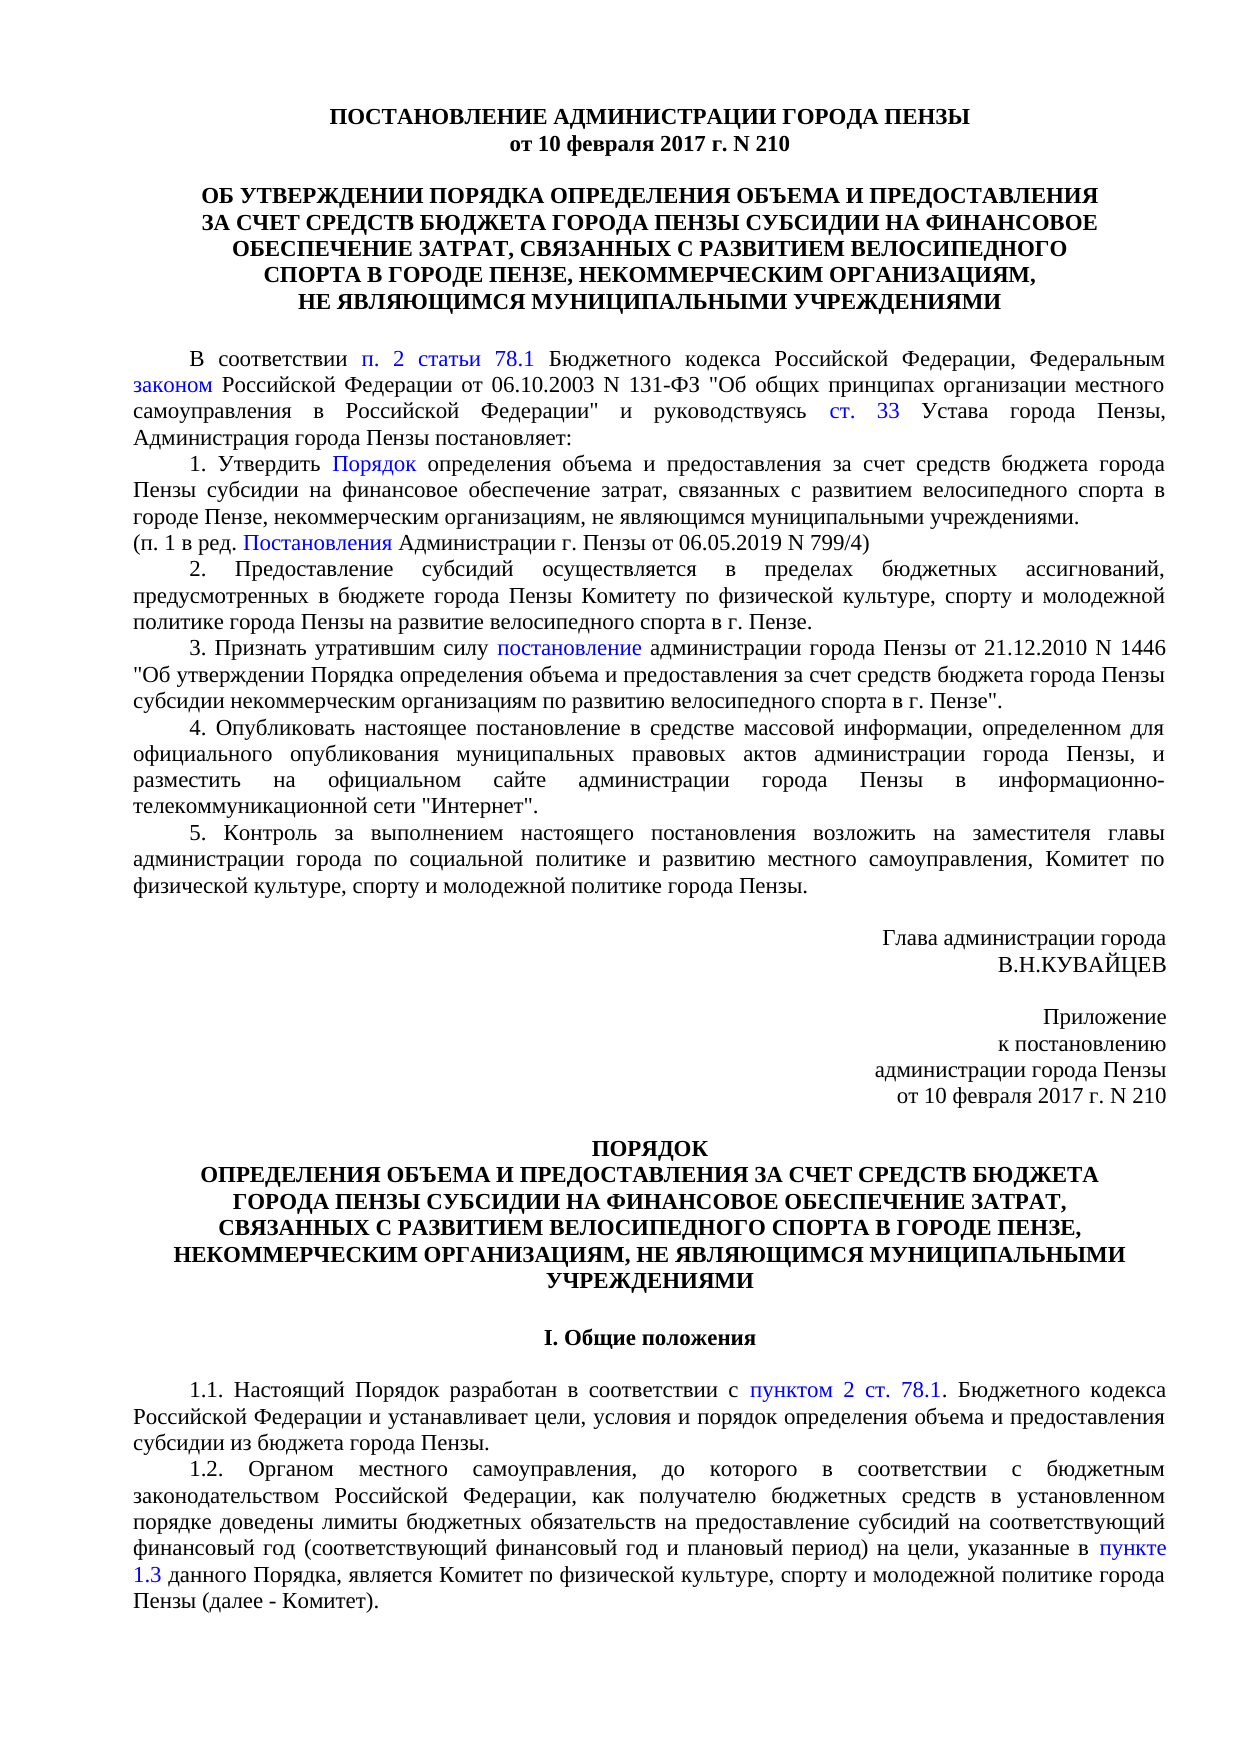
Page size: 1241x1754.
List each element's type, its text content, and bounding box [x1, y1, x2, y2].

text 1. Утвердить Порядок определения объема и предоставления за счет средств бюджета города Пензы субсидии на финансовое обеспечение затрат, связанных с развитием велосипедного спорта в городе Пензе, некоммерческим организациям, не являющимся муниципальными учреждениями. [133, 450, 1167, 529]
text В соответствии п. 2 статьи 78.1 Бюджетного кодекса Российской Федерации, Федеральным законом Российской Федерации от 06.10.2003 N 131-ФЗ "Об общих принципах организации местного самоуправления в Российской Федерации" и руководствуясь ст. 33 Устава города Пензы, Администрация города Пензы постановляет: [133, 344, 1167, 450]
title ОПРЕДЕЛЕНИЯ ОБЪЕМА И ПРЕДОСТАВЛЕНИЯ ЗА СЧЕТ СРЕДСТВ БЮДЖЕТА [133, 1162, 1167, 1188]
text (п. 1 в ред. Постановления Администрации г. Пензы от 06.05.2019 N 799/4) [133, 529, 1167, 555]
title ОБ УТВЕРЖДЕНИИ ПОРЯДКА ОПРЕДЕЛЕНИЯ ОБЪЕМА И ПРЕДОСТАВЛЕНИЯ [133, 182, 1167, 209]
text 1.2. Органом местного самоуправления, до которого в соответствии с бюджетным законодательством Российской Федерации, как получателю бюджетных средств в установленном порядке доведены лимиты бюджетных обязательств на предоставление субсидий на соответствующий финансовый год (соответствующий финансовый год и плановый период) на цели, указанные в пункте 1.3 данного Порядка, является Комитет по физической культуре, спорту и молодежной политике города Пензы (далее - Комитет). [133, 1455, 1167, 1613]
text к постановлению [133, 1030, 1167, 1056]
text Глава администрации города [133, 924, 1167, 951]
text 5. Контроль за выполнением настоящего постановления возложить на заместителя главы администрации города по социальной политике и развитию местного самоуправления, Комитет по физической культуре, спорту и молодежной политике города Пензы. [133, 819, 1167, 898]
title ГОРОДА ПЕНЗЫ СУБСИДИИ НА ФИНАНСОВОЕ ОБЕСПЕЧЕНИЕ ЗАТРАТ, [133, 1188, 1167, 1214]
title ОБЕСПЕЧЕНИЕ ЗАТРАТ, СВЯЗАННЫХ С РАЗВИТИЕМ ВЕЛОСИПЕДНОГО [133, 235, 1167, 262]
title УЧРЕЖДЕНИЯМИ [133, 1267, 1167, 1293]
title I. Общие положения [133, 1324, 1167, 1350]
text В.Н.КУВАЙЦЕВ [133, 951, 1167, 977]
title СПОРТА В ГОРОДЕ ПЕНЗЕ, НЕКОММЕРЧЕСКИМ ОРГАНИЗАЦИЯМ, [133, 262, 1167, 288]
title НЕКОММЕРЧЕСКИМ ОРГАНИЗАЦИЯМ, НЕ ЯВЛЯЮЩИМСЯ МУНИЦИПАЛЬНЫМИ [133, 1241, 1167, 1267]
title НЕ ЯВЛЯЮЩИМСЯ МУНИЦИПАЛЬНЫМИ УЧРЕЖДЕНИЯМИ [133, 288, 1167, 314]
title СВЯЗАННЫХ С РАЗВИТИЕМ ВЕЛОСИПЕДНОГО СПОРТА В ГОРОДЕ ПЕНЗЕ, [133, 1214, 1167, 1241]
title ПОСТАНОВЛЕНИЕ АДМИНИСТРАЦИИ ГОРОДА ПЕНЗЫ [133, 103, 1167, 130]
title от 10 февраля 2017 г. N 210 [133, 130, 1167, 156]
text 1.1. Настоящий Порядок разработан в соответствии с пунктом 2 ст. 78.1. Бюджетного кодекса Российской Федерации и устанавливает цели, условия и порядок определения объема и предоставления субсидии из бюджета города Пензы. [133, 1376, 1167, 1455]
text 3. Признать утратившим силу постановление администрации города Пензы от 21.12.2010 N 1446 "Об утверждении Порядка определения объема и предоставления за счет средств бюджета города Пензы субсидии некоммерческим организациям по развитию велосипедного спорта в г. Пензе". [133, 634, 1167, 713]
text администрации города Пензы [133, 1056, 1167, 1082]
text от 10 февраля 2017 г. N 210 [133, 1082, 1167, 1109]
text 4. Опубликовать настоящее постановление в средстве массовой информации, определенном для официального опубликования муниципальных правовых актов администрации города Пензы, и разместить на официальном сайте администрации города Пензы в информационно-телекоммуникационной сети "Интернет". [133, 713, 1167, 819]
text Приложение [133, 1003, 1167, 1030]
title ЗА СЧЕТ СРЕДСТВ БЮДЖЕТА ГОРОДА ПЕНЗЫ СУБСИДИИ НА ФИНАНСОВОЕ [133, 209, 1167, 235]
text 2. Предоставление субсидий осуществляется в пределах бюджетных ассигнований, предусмотренных в бюджете города Пензы Комитету по физической культуре, спорту и молодежной политике города Пензы на развитие велосипедного спорта в г. Пензе. [133, 555, 1167, 634]
title ПОРЯДОК [133, 1135, 1167, 1162]
